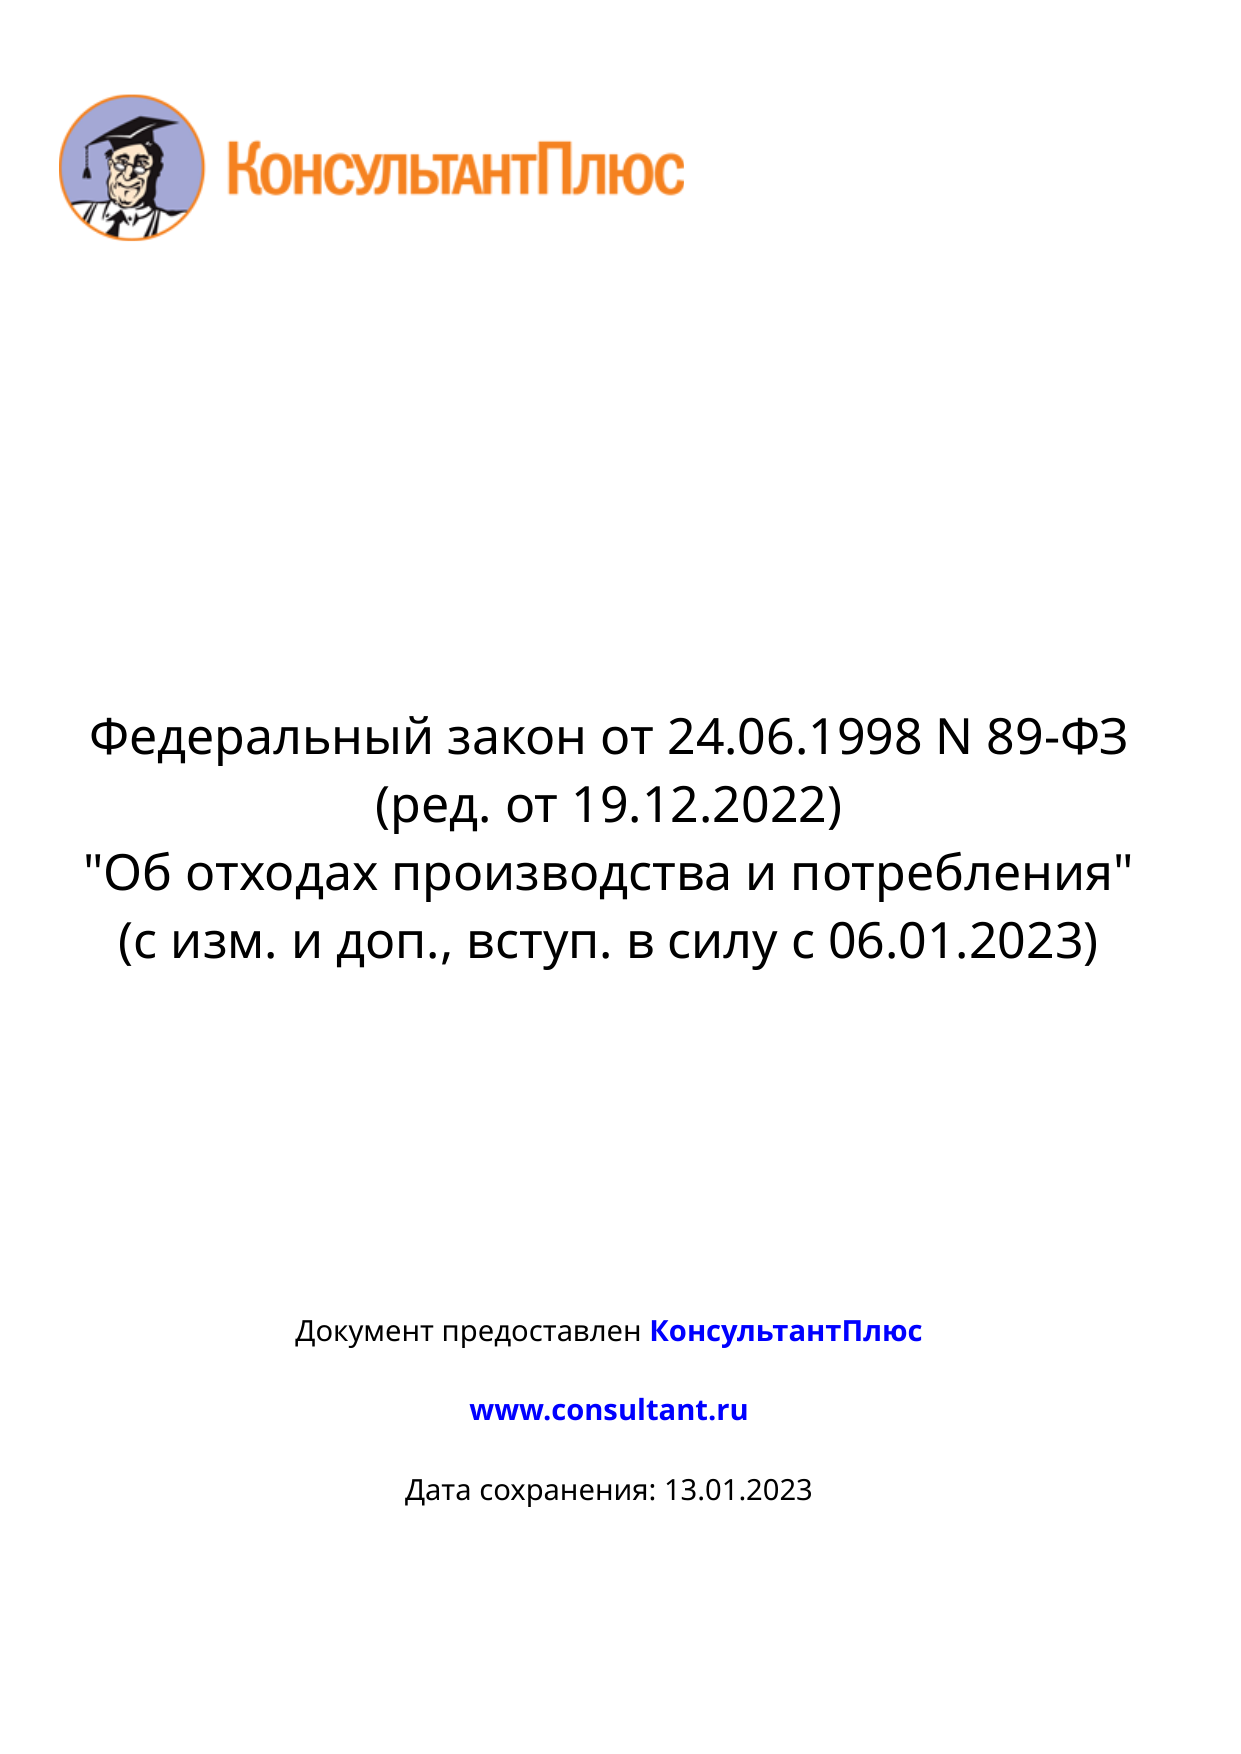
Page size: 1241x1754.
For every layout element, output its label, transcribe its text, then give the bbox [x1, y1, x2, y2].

picture [59, 93, 684, 243]
table_cell Документ предоставлен КонсультантПлюс www.consultant.ru Дата сохранения: 13.01.2023 [51, 1272, 1167, 1587]
table_header [51, 88, 1167, 403]
table_cell Федеральный закон от 24.06.1998 N 89-ФЗ (ред. от 19.12.2022) "Об отходах производства и потребления" (с изм. и доп., вступ. в силу с 06.01.2023) [51, 403, 1167, 1272]
